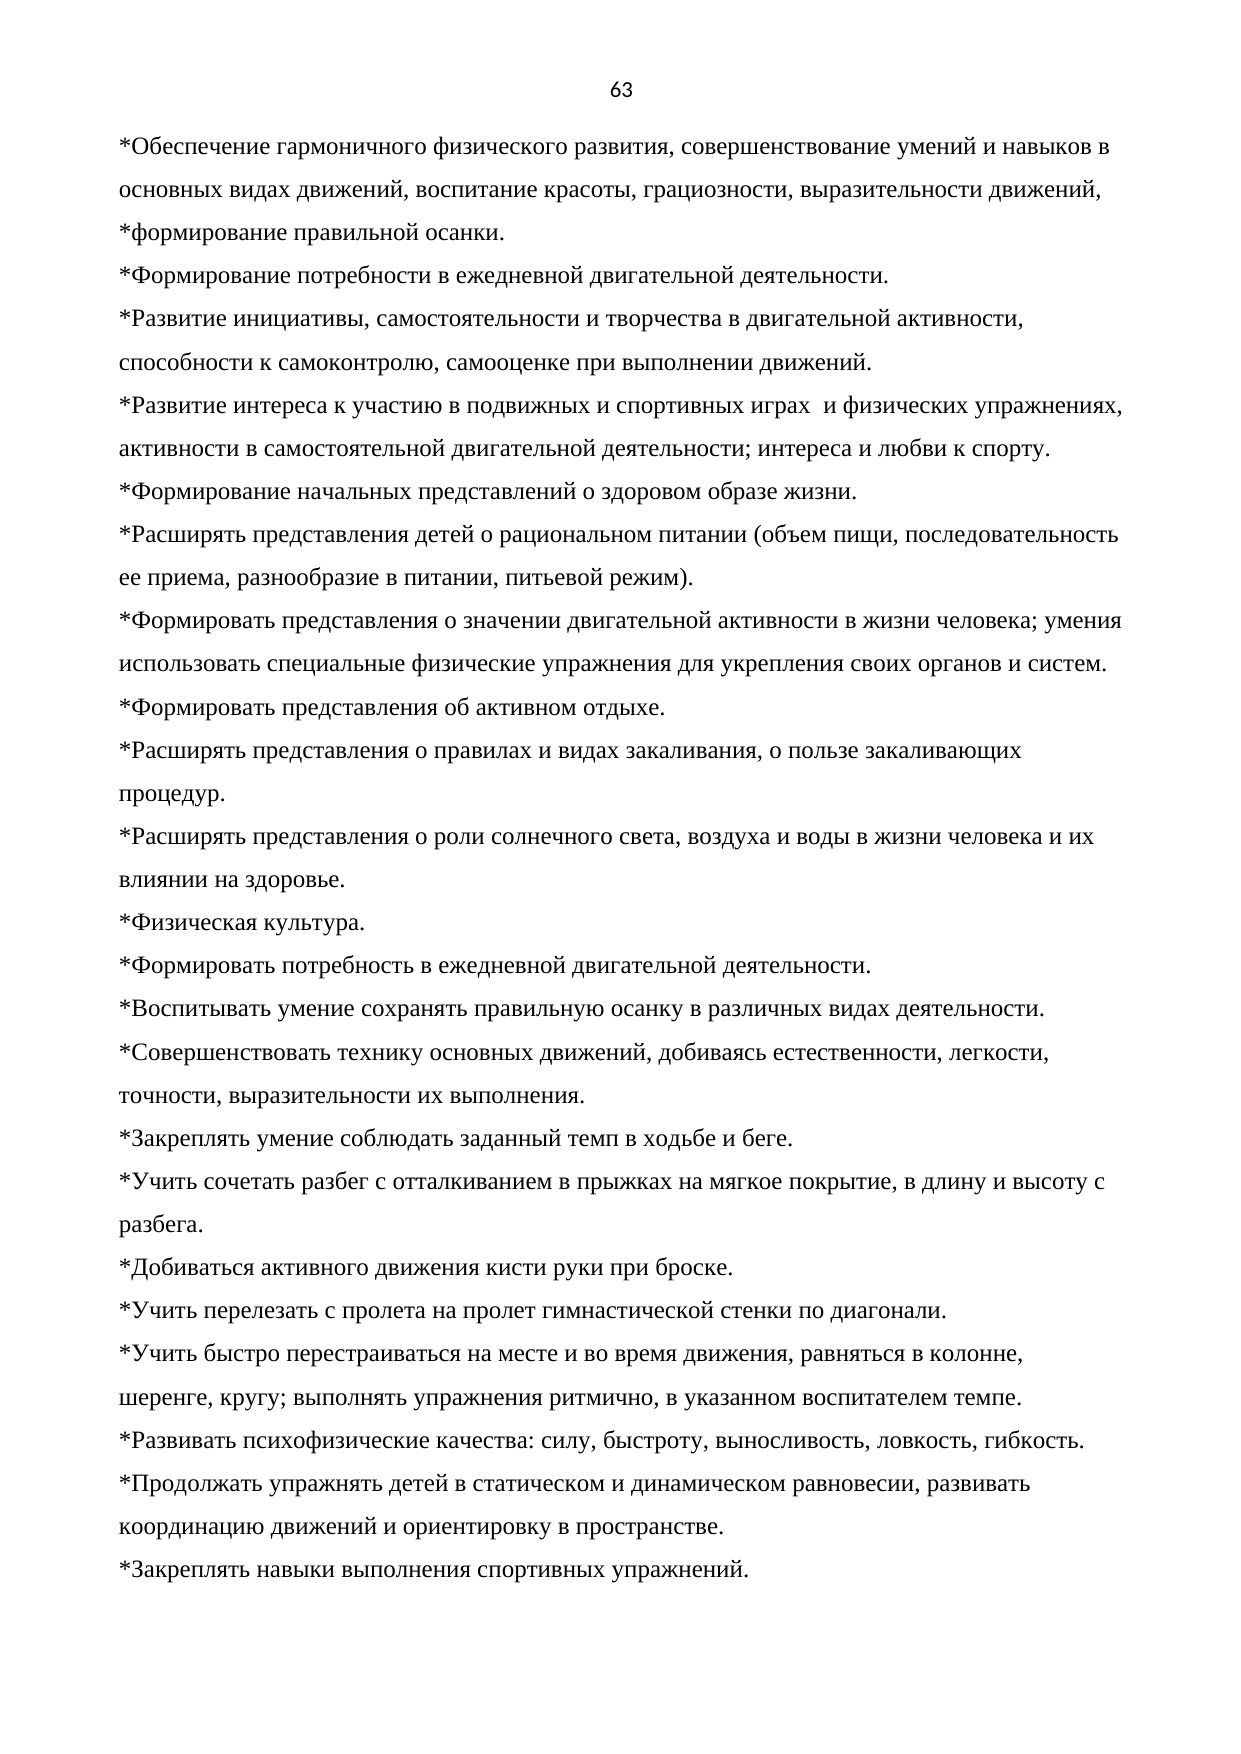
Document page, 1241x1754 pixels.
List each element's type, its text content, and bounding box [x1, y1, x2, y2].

text *Расширять представления о роли солнечного света, воздуха и воды в жизни человека и их влиянии на здоровье. [119, 821, 1123, 893]
text *Обеспечение гармоничного физического развития, совершенствование умений и навыков в основных видах движений, воспитание красоты, грациозности, выразительности движений, *формирование правильной осанки. [119, 131, 1123, 246]
text *Физическая культура. [119, 907, 1123, 936]
text *Закреплять навыки выполнения спортивных упражнений. [119, 1554, 1123, 1583]
text *Формировать представления об активном отдыхе. [119, 692, 1123, 720]
text *Учить перелезать с пролета на пролет гимнастической стенки по диагонали. [119, 1295, 1123, 1324]
text *Расширять представления о правилах и видах закаливания, о пользе закаливающих процедур. [119, 735, 1123, 807]
text *Развитие интереса к участию в подвижных и спортивных играх и физических упражнениях, активности в самостоятельной двигательной деятельности; интереса и любви к спорту. [119, 390, 1123, 462]
text *Формирование потребности в ежедневной двигательной деятельности. [119, 260, 1123, 289]
text *Закреплять умение соблюдать заданный темп в ходьбе и беге. [119, 1123, 1123, 1152]
text *Продолжать упражнять детей в статическом и динамическом равновесии, развивать координацию движений и ориентировку в пространстве. [119, 1468, 1123, 1540]
text *Совершенствовать технику основных движений, добиваясь естественности, легкости, точности, выразительности их выполнения. [119, 1037, 1123, 1108]
text *Развивать психофизические качества: силу, быстроту, выносливость, ловкость, гибкость. [119, 1425, 1123, 1453]
text *Формирование начальных представлений о здоровом образе жизни. [119, 476, 1123, 505]
text *Учить сочетать разбег с отталкиванием в прыжках на мягкое покрытие, в длину и высоту с разбега. [119, 1166, 1123, 1238]
text *Учить быстро перестраиваться на месте и во время движения, равняться в колонне, шеренге, кругу; выполнять упражнения ритмично, в указанном воспитателем темпе. [119, 1338, 1123, 1410]
text *Расширять представления детей о рациональном питании (объем пищи, последовательность ее приема, разнообразие в питании, питьевой режим). [119, 519, 1123, 591]
text *Воспитывать умение сохранять правильную осанку в различных видах деятельности. [119, 993, 1123, 1022]
text *Развитие инициативы, самостоятельности и творчества в двигательной активности, способности к самоконтролю, самооценке при выполнении движений. [119, 303, 1123, 375]
text *Формировать потребность в ежедневной двигательной деятельности. [119, 950, 1123, 979]
text *Формировать представления о значении двигательной активности в жизни человека; умения использовать специальные физические упражнения для укрепления своих органов и систем. [119, 605, 1123, 677]
text *Добиваться активного движения кисти руки при броске. [119, 1252, 1123, 1281]
